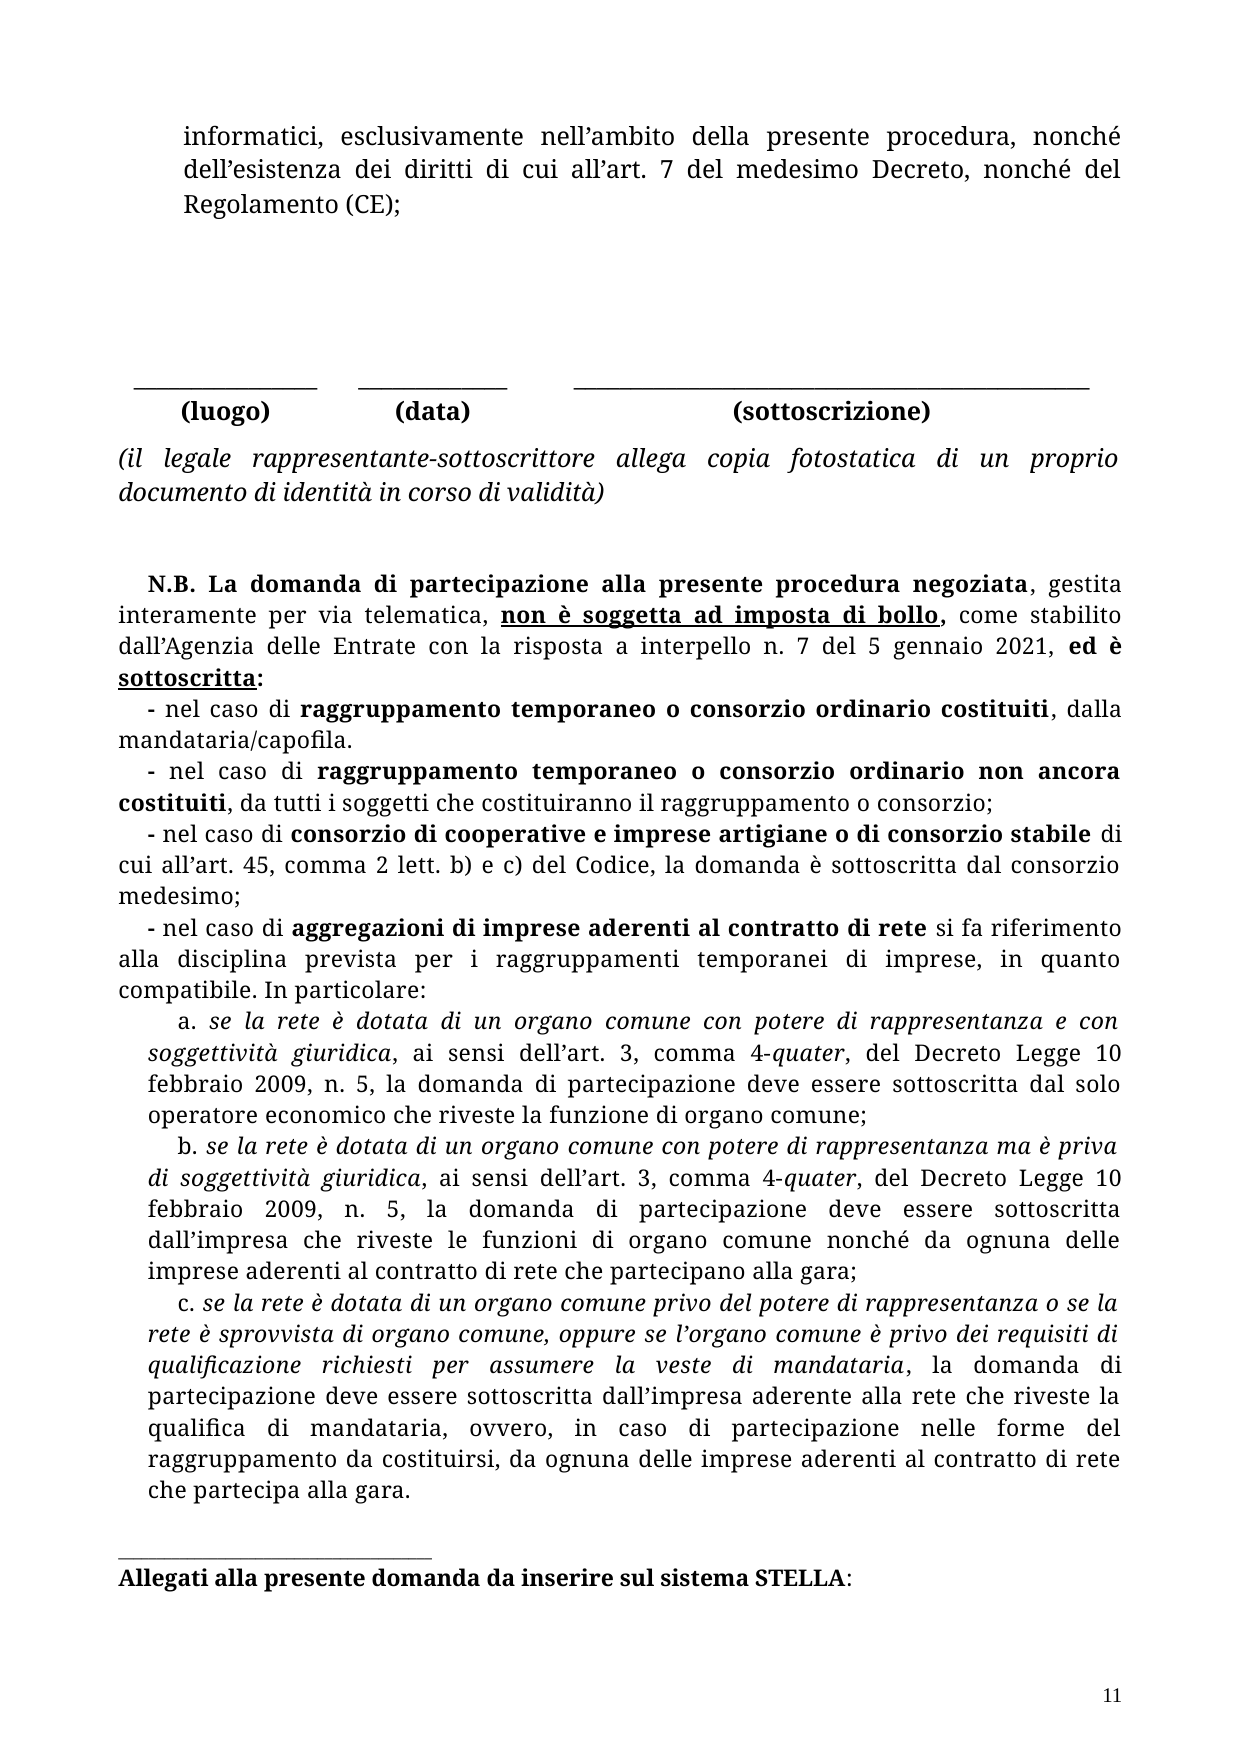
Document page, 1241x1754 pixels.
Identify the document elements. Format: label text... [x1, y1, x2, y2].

table_header _____________________________________________ [526, 326, 1137, 394]
table_cell (sottoscrizione) [526, 394, 1137, 428]
text c. se la rete è dotata di un organo comune privo del potere di rappresentanza o se la rete è sprovvista di organo comune, oppure se l’organo comune è privo dei requisiti di qualificazione richiesti per assumere la veste di mandataria, la domanda di partecipazione deve essere sottoscritta dall’impresa aderente alla rete che riveste la qualifica di mandataria, ovvero, in caso di partecipazione nelle forme del raggruppamento da costituirsi, da ognuna delle imprese aderenti al contratto di rete che partecipa alla gara. [148, 1287, 1122, 1505]
table_cell (data) [339, 394, 526, 428]
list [148, 118, 1122, 220]
table_cell (luogo) [112, 394, 339, 428]
text - nel caso di raggruppamento temporaneo o consorzio ordinario non ancora costituiti, da tutti i soggetti che costituiranno il raggruppamento o consorzio; [118, 755, 1122, 818]
text Allegati alla presente domanda da inserire sul sistema STELLA: [118, 1562, 1122, 1593]
text _________________________________________ [118, 1539, 1122, 1562]
table_header ________________ [112, 326, 339, 394]
text (il legale rappresentante-sottoscrittore allega copia fotostatica di un proprio documento di identità in corso di validità) [118, 441, 1122, 509]
text b. se la rete è dotata di un organo comune con potere di rappresentanza ma è priva di soggettività giuridica, ai sensi dell’art. 3, comma 4-quater, del Decreto Legge 10 febbraio 2009, n. 5, la domanda di partecipazione deve essere sottoscritta dall’impresa che riveste le funzioni di organo comune nonché da ognuna delle imprese aderenti al contratto di rete che partecipano alla gara; [148, 1130, 1122, 1287]
text - nel caso di consorzio di cooperative e imprese artigiane o di consorzio stabile di cui all’art. 45, comma 2 lett. b) e c) del Codice, la domanda è sottoscritta dal consorzio medesimo; [118, 818, 1122, 912]
text - nel caso di raggruppamento temporaneo o consorzio ordinario costituiti, dalla mandataria/capofila. [118, 693, 1122, 755]
table_header _____________ [339, 326, 526, 394]
text N.B. La domanda di partecipazione alla presente procedura negoziata, gestita interamente per via telematica, non è soggetta ad imposta di bollo, come stabilito dall’Agenzia delle Entrate con la risposta a interpello n. 7 del 5 gennaio 2021, ed è sottoscritta: [118, 568, 1122, 693]
text a. se la rete è dotata di un organo comune con potere di rappresentanza e con soggettività giuridica, ai sensi dell’art. 3, comma 4-quater, del Decreto Legge 10 febbraio 2009, n. 5, la domanda di partecipazione deve essere sottoscritta dal solo operatore economico che riveste la funzione di organo comune; [148, 1005, 1122, 1130]
text - nel caso di aggregazioni di imprese aderenti al contratto di rete si fa riferimento alla disciplina prevista per i raggruppamenti temporanei di imprese, in quanto compatibile. In particolare: [118, 912, 1122, 1005]
